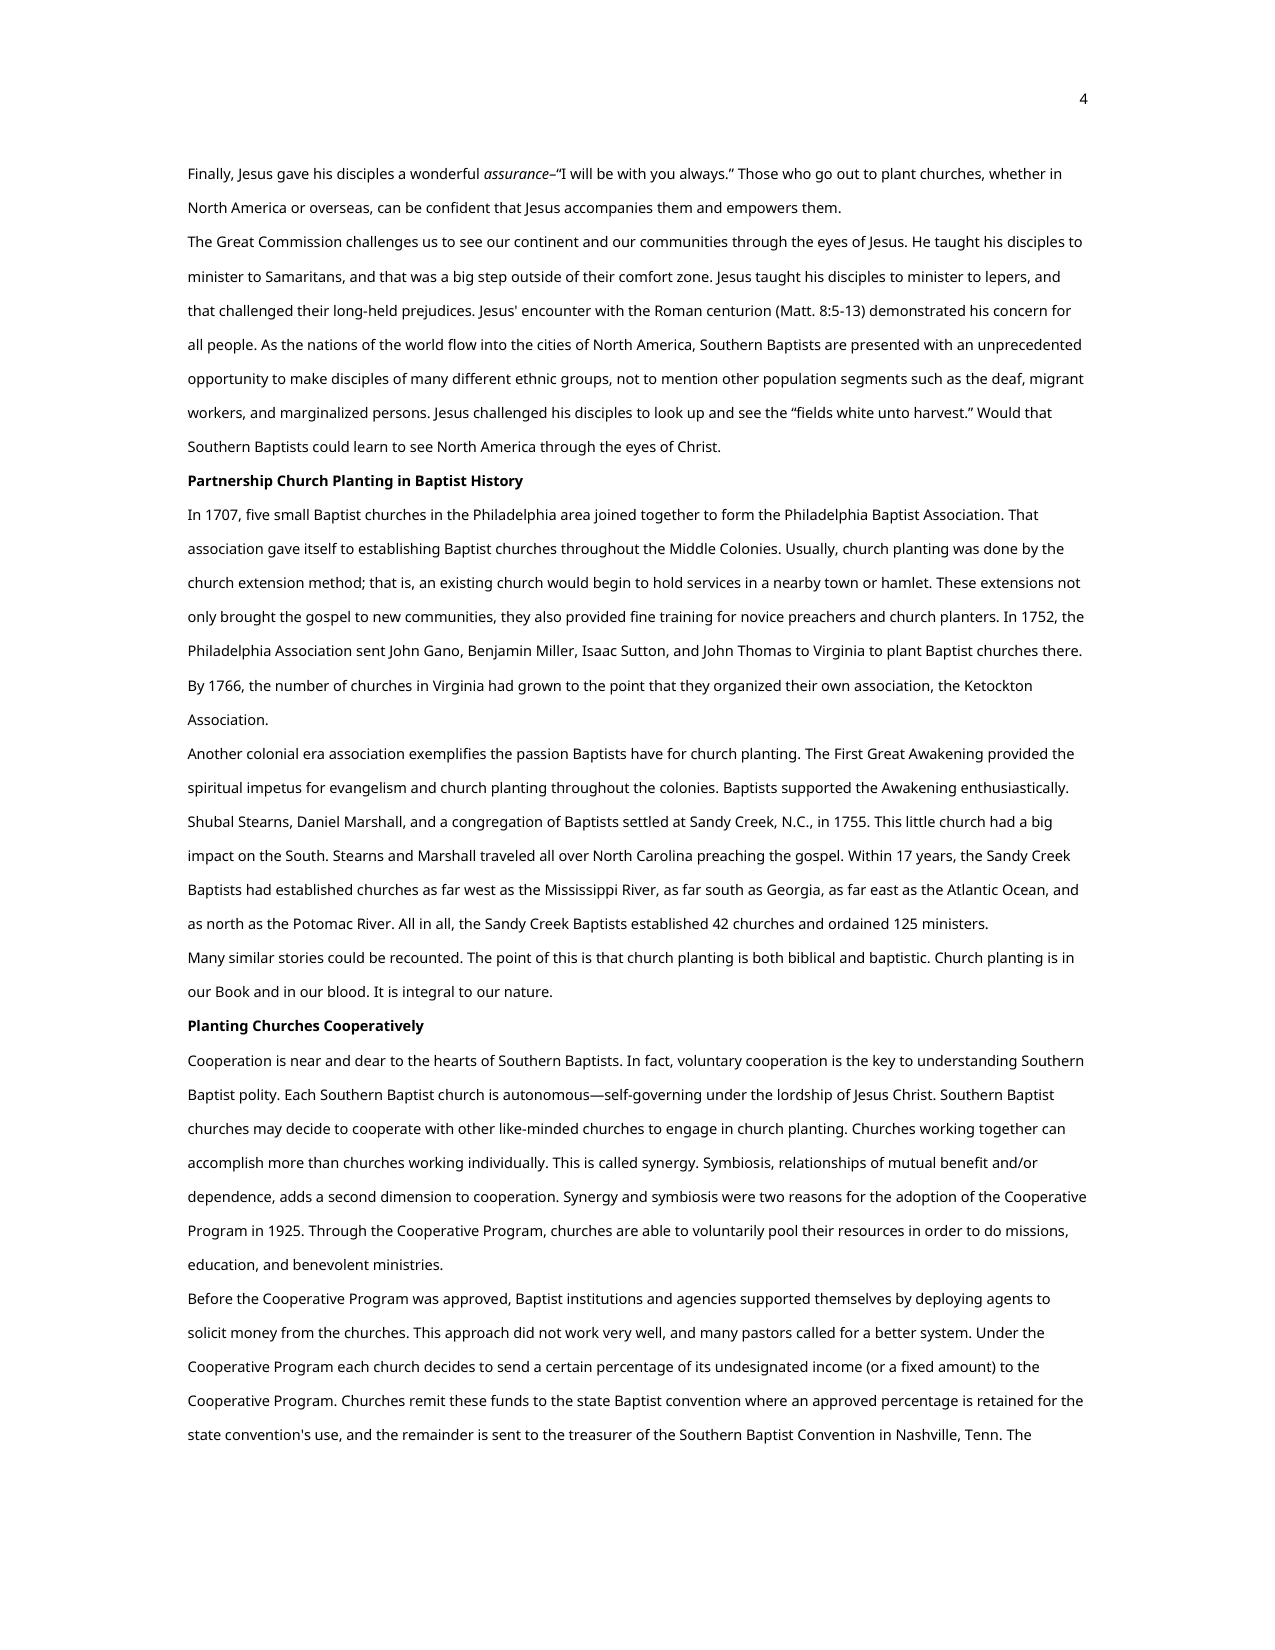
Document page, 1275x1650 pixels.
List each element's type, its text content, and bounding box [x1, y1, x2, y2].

text Another colonial era association exemplifies the passion Baptists have for church planting. The First Great Awakening provided the spiritual impetus for evangelism and church planting throughout the colonies. Baptists supported the Awakening enthusiastically. Shubal Stearns, Daniel Marshall, and a congregation of Baptists settled at Sandy Creek, N.C., in 1755. This little church had a big impact on the South. Stearns and Marshall traveled all over North Carolina preaching the gospel. Within 17 years, the Sandy Creek Baptists had established churches as far west as the Mississippi River, as far south as Georgia, as far east as the Atlantic Ocean, and as north as the Potomac River. All in all, the Sandy Creek Baptists established 42 churches and ordained 125 ministers. [187, 729, 1087, 934]
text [187, 1275, 1087, 1445]
text Many similar stories could be recounted. The point of this is that church planting is both biblical and baptistic. Church planting is in our Book and in our blood. It is integral to our nature. [187, 934, 1087, 1002]
text Partnership Church Planting in Baptist History [187, 457, 1087, 491]
text Finally, Jesus gave his disciples a wonderful assurance–“I will be with you always.” Those who go out to plant churches, whether in North America or overseas, can be confident that Jesus accompanies them and empowers them. [187, 150, 1087, 218]
text The Great Commission challenges us to see our continent and our communities through the eyes of Jesus. He taught his disciples to minister to Samaritans, and that was a big step outside of their comfort zone. Jesus taught his disciples to minister to lepers, and that challenged their long-held prejudices. Jesus' encounter with the Roman centurion (Matt. 8:5-13) demonstrated his concern for all people. As the nations of the world flow into the cities of North America, Southern Baptists are presented with an unprecedented opportunity to make disciples of many different ethnic groups, not to mention other population segments such as the deaf, migrant workers, and marginalized persons. Jesus challenged his disciples to look up and see the “fields white unto harvest.” Would that Southern Baptists could learn to see North America through the eyes of Christ. [187, 218, 1087, 457]
text Planting Churches Cooperatively [187, 1002, 1087, 1036]
text Cooperation is near and dear to the hearts of Southern Baptists. In fact, voluntary cooperation is the key to understanding Southern Baptist polity. Each Southern Baptist church is autonomous—self-governing under the lordship of Jesus Christ. Southern Baptist churches may decide to cooperate with other like-minded churches to engage in church planting. Churches working together can accomplish more than churches working individually. This is called synergy. Symbiosis, relationships of mutual benefit and/or dependence, adds a second dimension to cooperation. Synergy and symbiosis were two reasons for the adoption of the Cooperative Program in 1925. Through the Cooperative Program, churches are able to voluntarily pool their resources in order to do missions, education, and benevolent ministries. [187, 1036, 1087, 1275]
text In 1707, five small Baptist churches in the Philadelphia area joined together to form the Philadelphia Baptist Association. That association gave itself to establishing Baptist churches throughout the Middle Colonies. Usually, church planting was done by the church extension method; that is, an existing church would begin to hold services in a nearby town or hamlet. These extensions not only brought the gospel to new communities, they also provided fine training for novice preachers and church planters. In 1752, the Philadelphia Association sent John Gano, Benjamin Miller, Isaac Sutton, and John Thomas to Virginia to plant Baptist churches there. By 1766, the number of churches in Virginia had grown to the point that they organized their own association, the Ketockton Association. [187, 491, 1087, 729]
